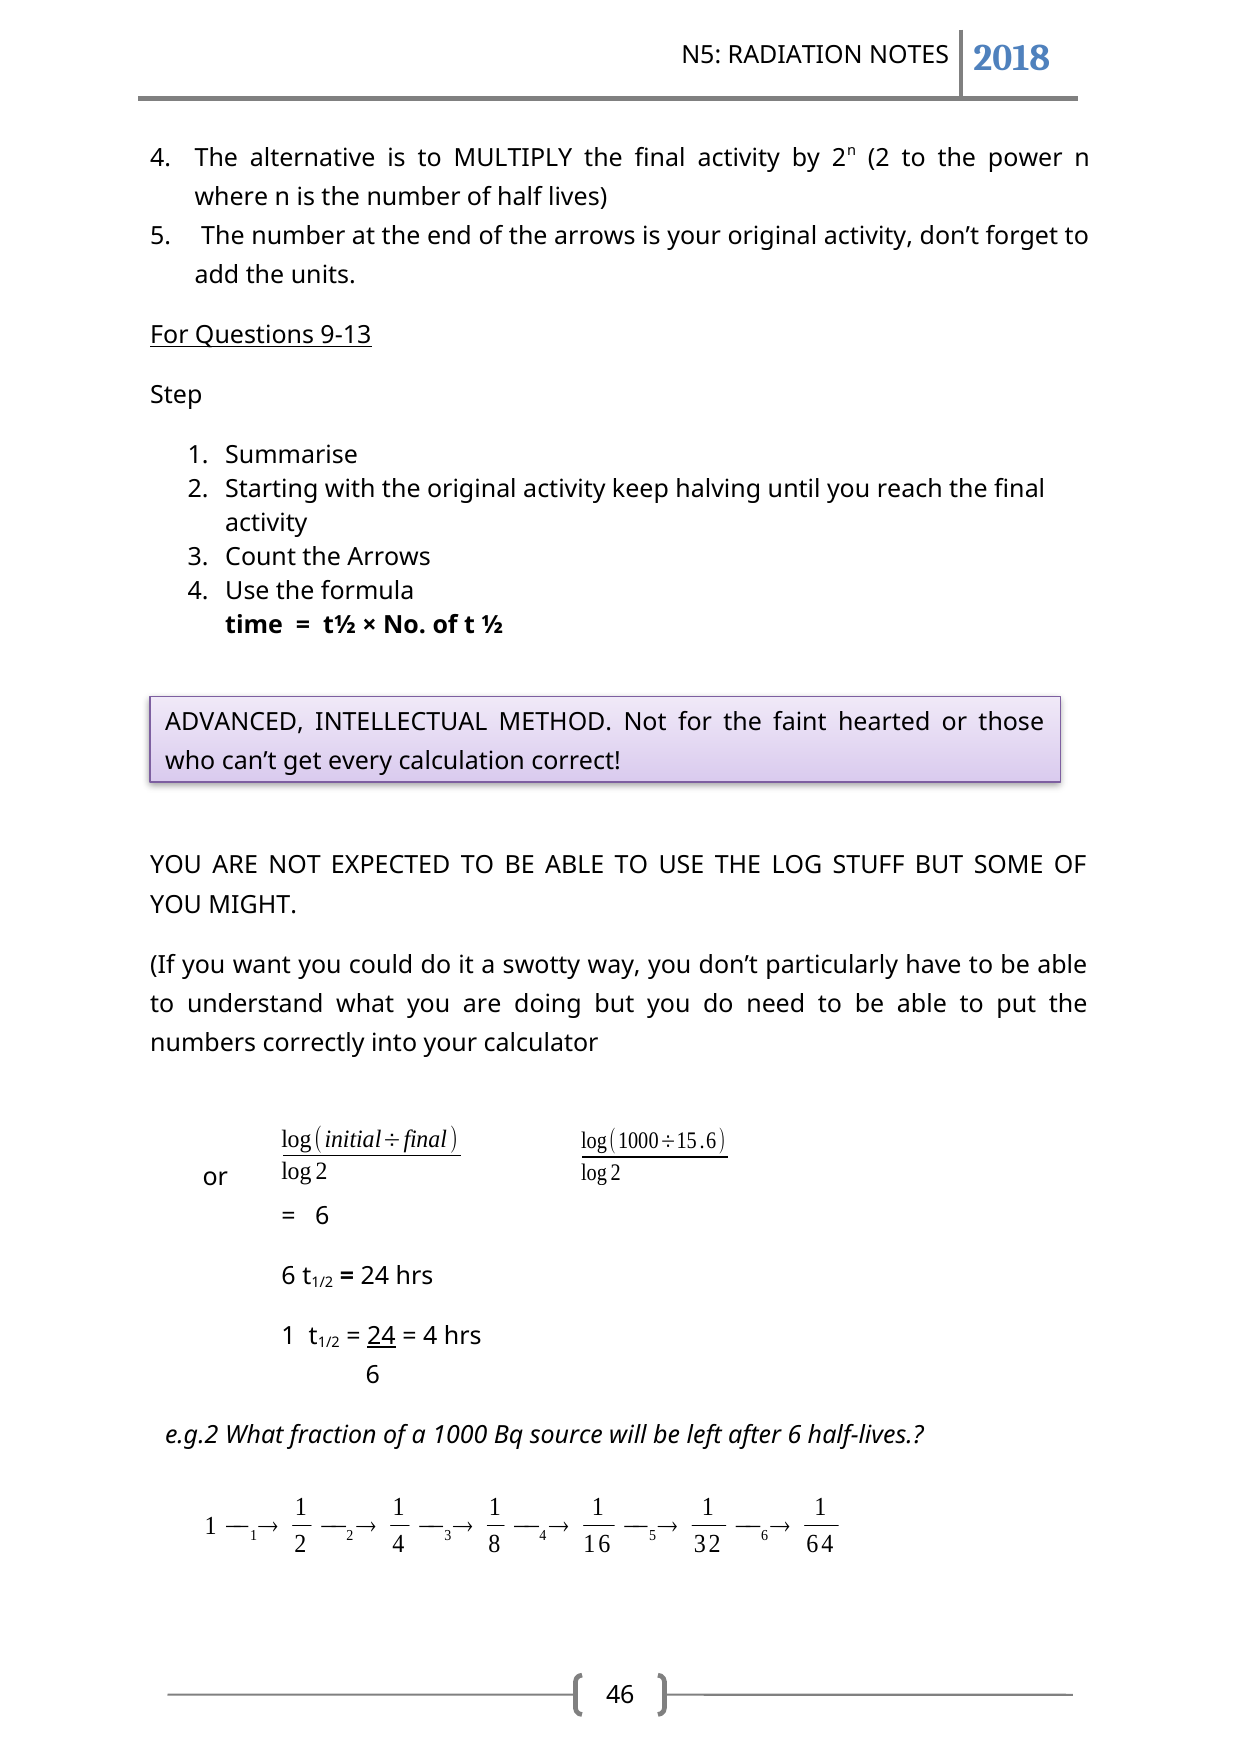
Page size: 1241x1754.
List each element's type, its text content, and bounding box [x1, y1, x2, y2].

list Count the Arrows [187, 539, 1090, 573]
list Starting with the original activity keep halving until you reach the final activity [187, 471, 1090, 539]
text YOU ARE NOT EXPECTED TO BE ABLE TO USE THE LOG STUFF BUT SOME OF YOU MIGHT. [150, 847, 1088, 920]
text For Questions 9-13 [150, 317, 1090, 351]
list or [202, 1124, 1090, 1192]
text time = t½ × No. of t ½ [150, 607, 1090, 641]
list = 6 [202, 1197, 1090, 1231]
list 1 t1/2 = 24 = 4 hrs [202, 1317, 1090, 1351]
text (If you want you could do it a swotty way, you don’t particularly have to be able to understand what you are doing but you do need to be able to put the numbers correctly into your calculator [150, 946, 1088, 1059]
list Summarise [187, 437, 1090, 471]
text e.g.2 What fraction of a 1000 Bq source will be left after 6 half-lives.? [165, 1416, 1090, 1451]
list The alternative is to MULTIPLY the final activity by 2n (2 to the power n where n is the number of half lives) [150, 139, 1090, 212]
text 6 t1/2 = 24 hrs [165, 1257, 1090, 1291]
list Use the formula [187, 573, 1090, 607]
list 6 [202, 1356, 1090, 1391]
text Step [150, 377, 1090, 411]
list The number at the end of the arrows is your original activity, don’t forget to add the units. [150, 218, 1090, 291]
